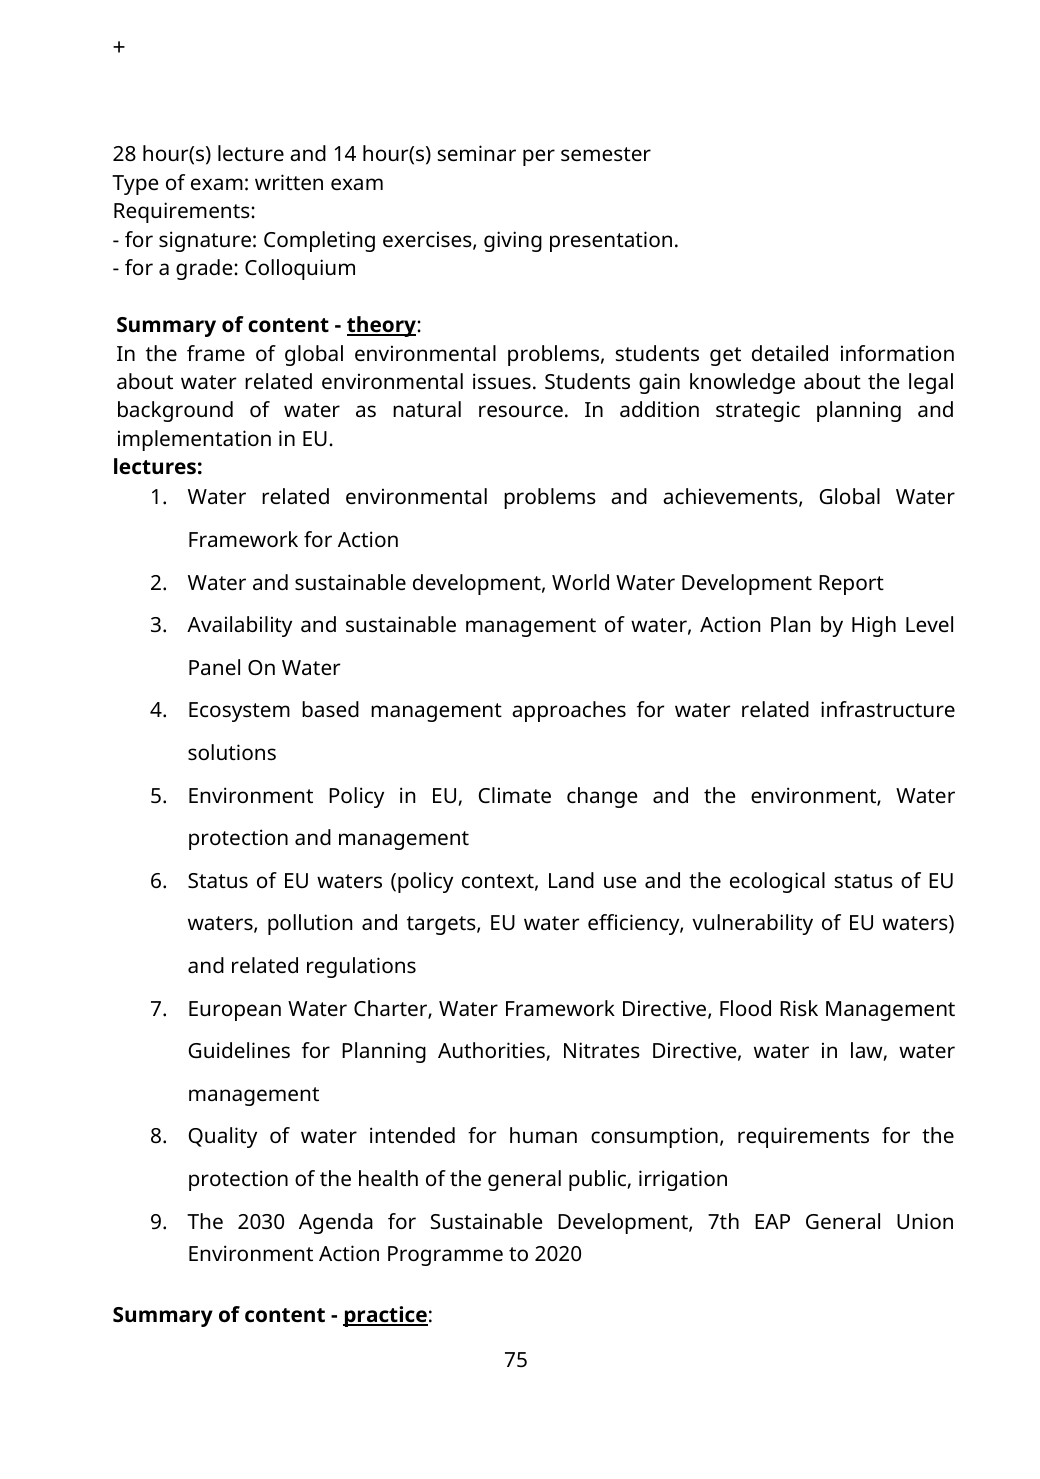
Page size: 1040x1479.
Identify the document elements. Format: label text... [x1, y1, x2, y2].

list Water and sustainable development, World Water Development Report [150, 568, 956, 596]
text - for signature: Completing exercises, giving presentation. [112, 225, 956, 253]
list Status of EU waters (policy context, Land use and the ecological status of EU waters, pollution and targets, EU water efficiency, vulnerability of EU waters) and related regulations [150, 866, 956, 979]
list Water related environmental problems and achievements, Global Water Framework for Action [150, 482, 956, 553]
list Environment Policy in EU, Climate change and the environment, Water protection and management [150, 781, 956, 852]
text Type of exam: written exam [112, 168, 956, 196]
text 28 hour(s) lecture and 14 hour(s) seminar per semester [112, 139, 956, 168]
list European Water Charter, Water Framework Directive, Flood Risk Management Guidelines for Planning Authorities, Nitrates Directive, water in law, water management [150, 994, 956, 1107]
text Requirements: [112, 196, 956, 225]
list Quality of water intended for human consumption, requirements for the protection of the health of the general public, irrigation [150, 1122, 956, 1193]
text Summary of content - practice: [112, 1300, 956, 1329]
list Availability and sustainable management of water, Action Plan by High Level Panel On Water [150, 610, 956, 681]
text - for a grade: Colloquium [112, 253, 956, 282]
list Ecosystem based management approaches for water related infrastructure solutions [150, 696, 956, 767]
text lectures: [112, 452, 956, 481]
list The 2030 Agenda for Sustainable Development, 7th EAP General Union Environment Action Programme to 2020 [150, 1207, 956, 1268]
text In the frame of global environmental problems, students get detailed information about water related environmental issues. Students gain knowledge about the legal background of water as natural resource. In addition strategic planning and implementation in EU. [116, 339, 956, 452]
text Summary of content - theory: [116, 310, 956, 339]
